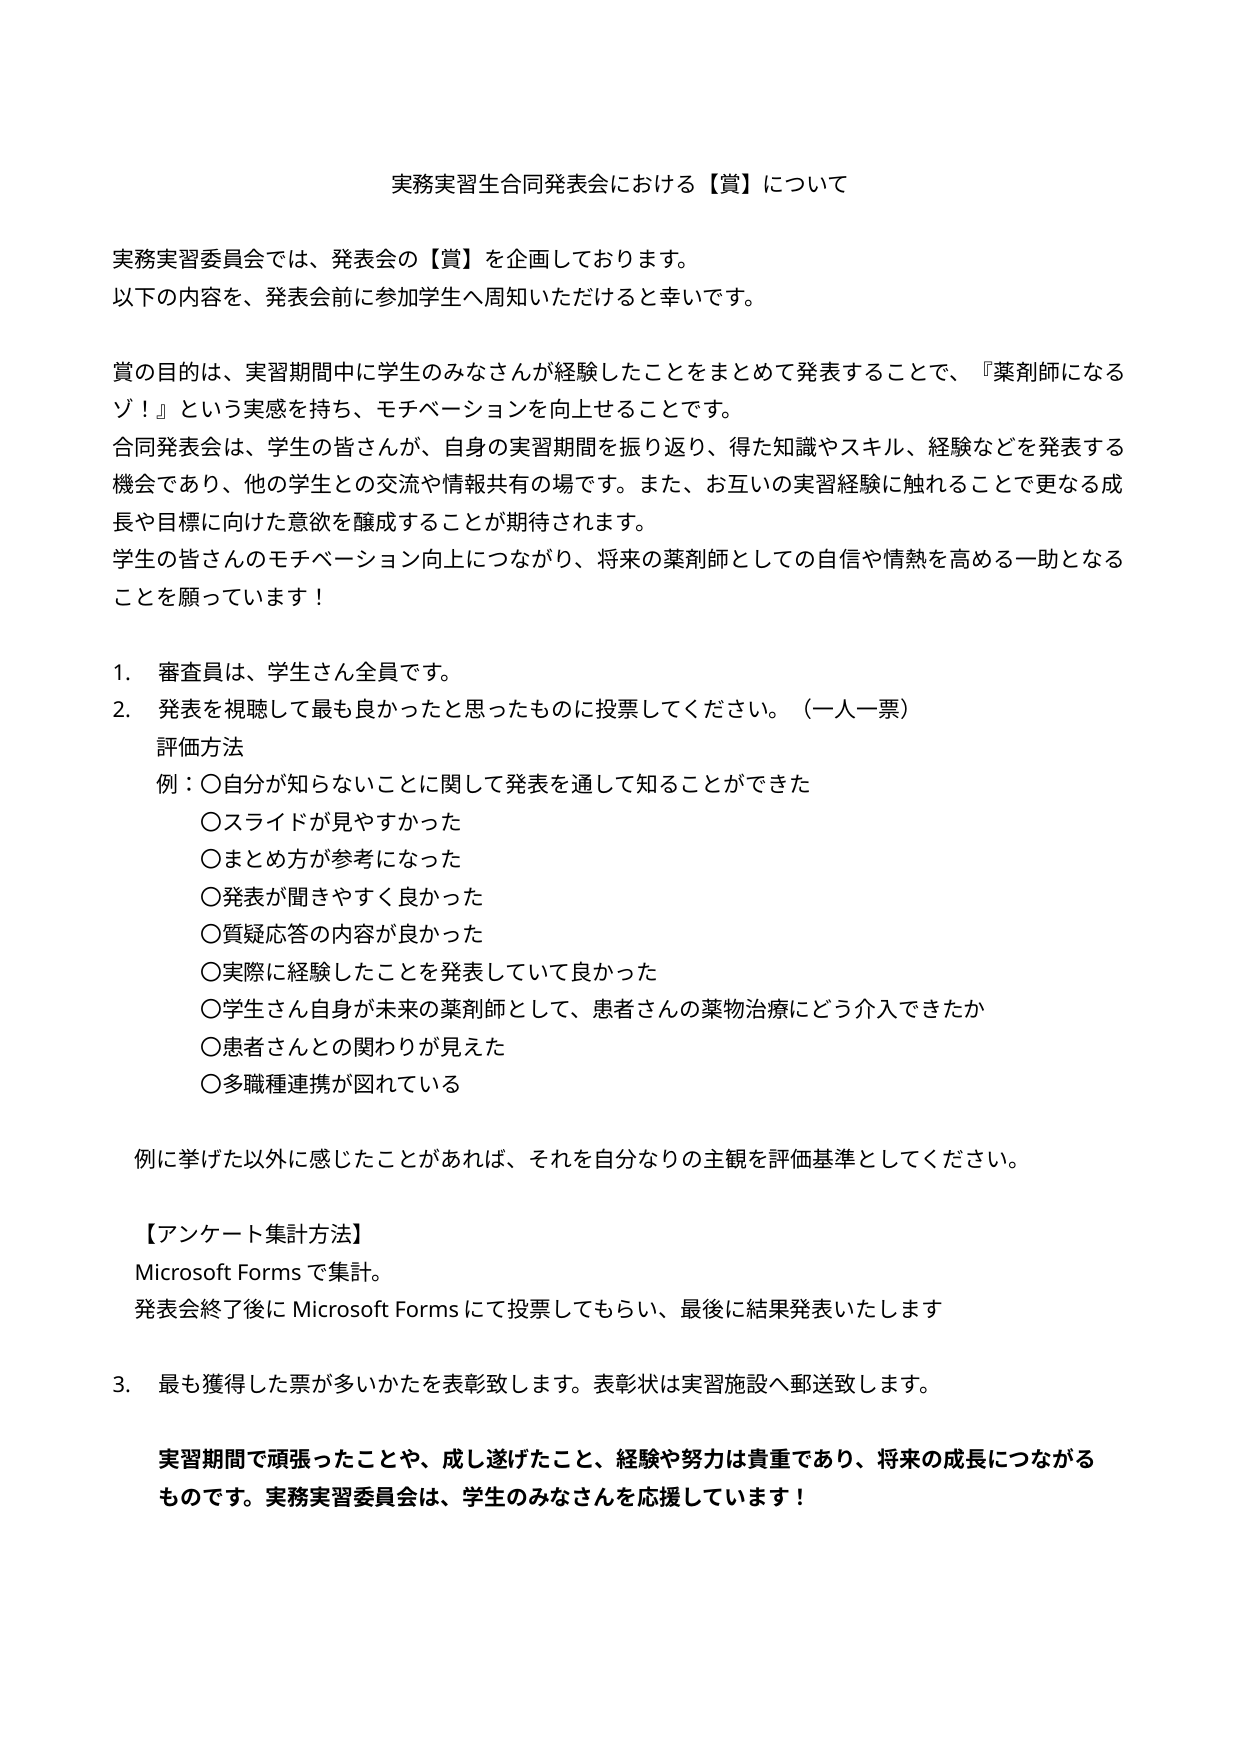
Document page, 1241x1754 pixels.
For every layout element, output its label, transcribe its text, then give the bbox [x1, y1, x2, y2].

text 例に挙げた以外に感じたことがあれば、それを自分なりの主観を評価基準としてください。 [112, 1139, 1128, 1177]
text 〇実際に経験したことを発表していて良かった [112, 952, 1128, 989]
text 〇スライドが見やすかった [112, 802, 1128, 839]
text 〇質疑応答の内容が良かった [112, 914, 1128, 952]
text 実務実習委員会では、発表会の【賞】を企画しております。 [112, 239, 1128, 277]
text 【アンケート集計方法】 [112, 1214, 1128, 1252]
text 発表会終了後にMicrosoft Formsにて投票してもらい、最後に結果発表いたします [134, 1289, 1128, 1327]
list 実習期間で頑張ったことや、成し遂げたこと、経験や努力は貴重であり、将来の成長につながる [158, 1439, 1128, 1477]
text 〇多職種連携が図れている [112, 1064, 1128, 1102]
text 学生の皆さんのモチベーション向上につながり、将来の薬剤師としての自信や情熱を高める一助となることを願っています！ [112, 539, 1128, 614]
list 最も獲得した票が多いかたを表彰致します。表彰状は実習施設へ郵送致します。 [112, 1364, 1128, 1402]
text 〇患者さんとの関わりが見えた [112, 1027, 1128, 1064]
text Microsoft Formsで集計。 [112, 1252, 1128, 1289]
text 〇まとめ方が参考になった [112, 839, 1128, 877]
text 評価方法 [112, 727, 1128, 764]
text 例：〇自分が知らないことに関して発表を通して知ることができた [112, 764, 1128, 802]
list 審査員は、学生さん全員です。 [112, 652, 1128, 689]
text 実務実習生合同発表会における【賞】について [112, 164, 1128, 202]
list 発表を視聴して最も良かったと思ったものに投票してください。（一人一票） [112, 689, 1128, 727]
text 合同発表会は、学生の皆さんが、自身の実習期間を振り返り、得た知識やスキル、経験などを発表する機会であり、他の学生との交流や情報共有の場です。また、お互いの実習経験に触れることで更なる成長や目標に向けた意欲を醸成することが期待されます。 [112, 427, 1128, 539]
text 〇発表が聞きやすく良かった [112, 877, 1128, 914]
text 賞の目的は、実習期間中に学生のみなさんが経験したことをまとめて発表することで、『薬剤師になるゾ！』という実感を持ち、モチベーションを向上せることです。 [112, 352, 1128, 427]
text 〇学生さん自身が未来の薬剤師として、患者さんの薬物治療にどう介入できたか [112, 989, 1128, 1027]
text 以下の内容を、発表会前に参加学生へ周知いただけると幸いです。 [112, 277, 1128, 314]
list ものです。実務実習委員会は、学生のみなさんを応援しています！ [158, 1477, 1128, 1514]
